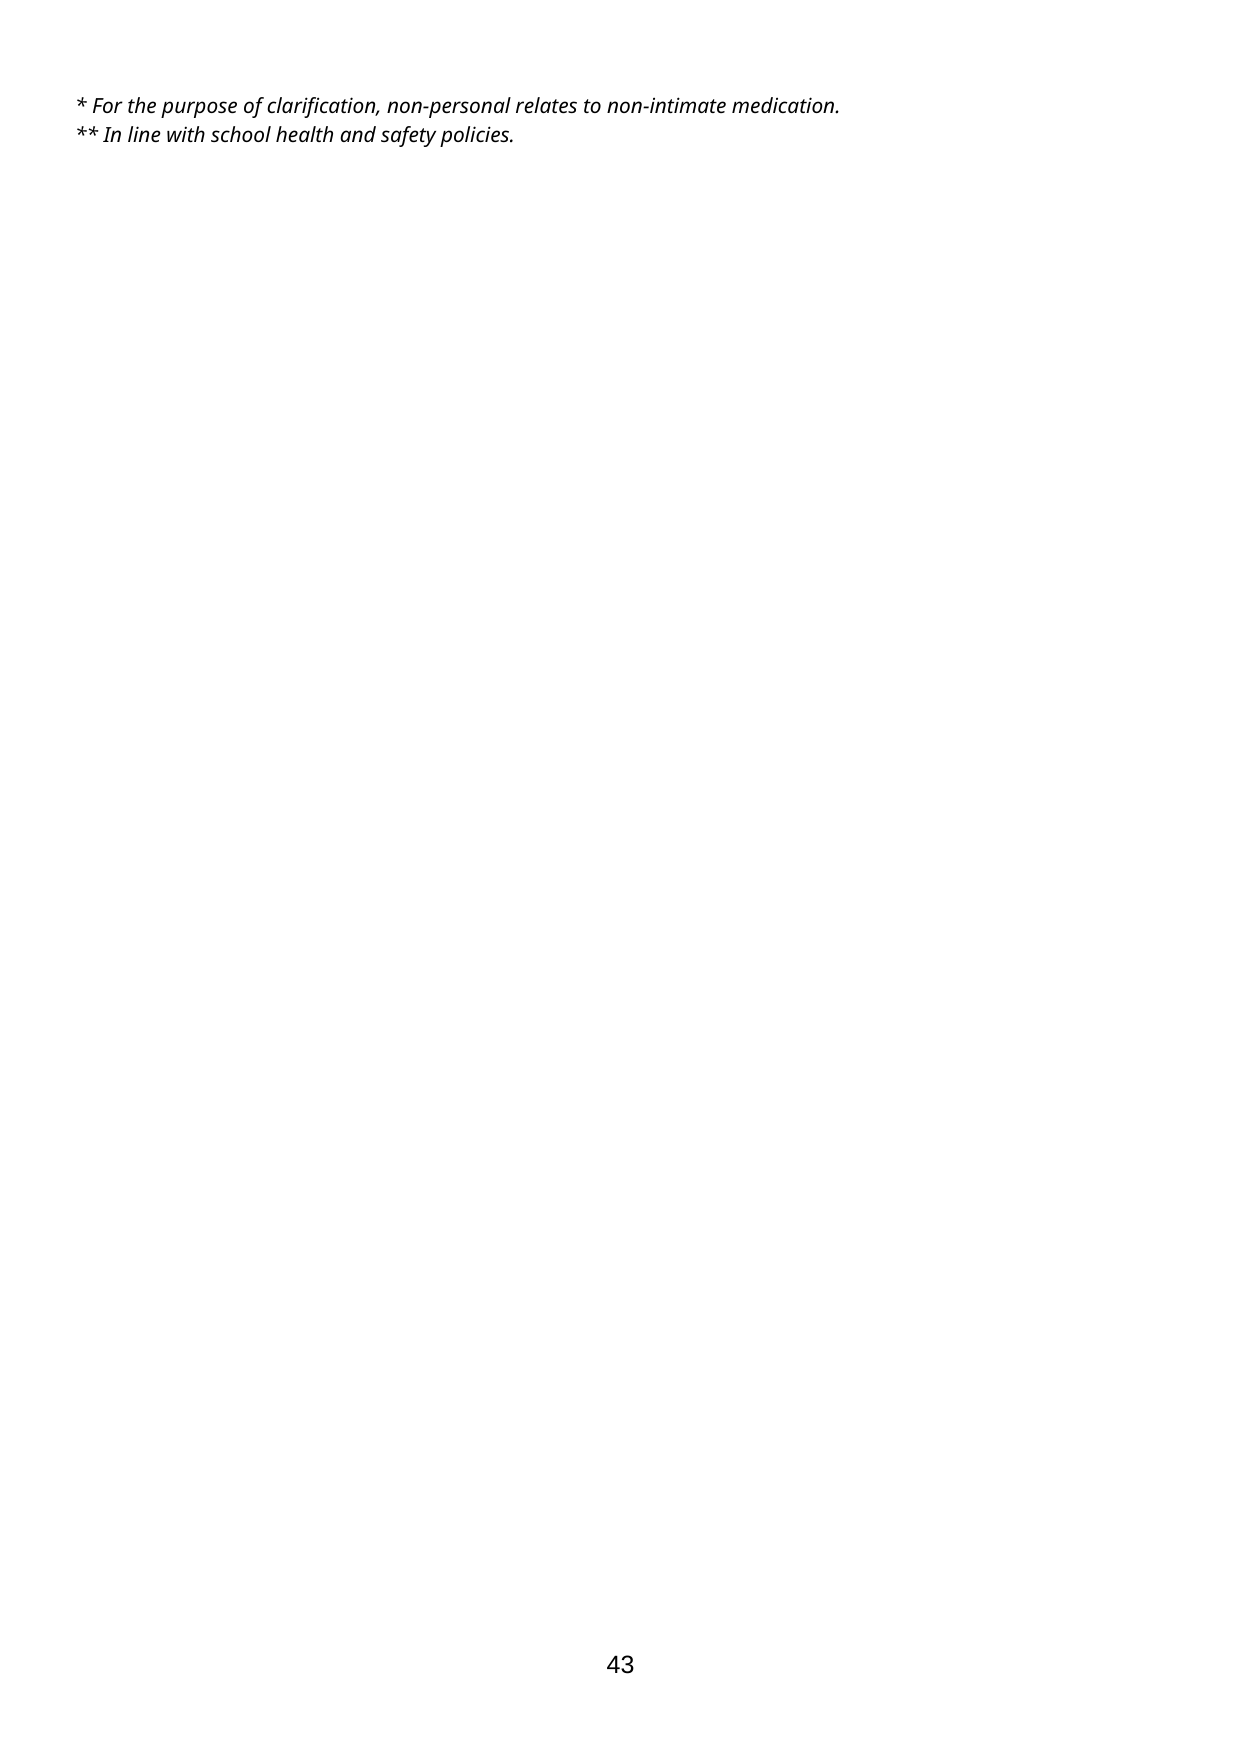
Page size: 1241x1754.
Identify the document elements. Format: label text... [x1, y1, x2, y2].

text * For the purpose of clarification, non-personal relates to non-intimate medication. [75, 92, 1165, 120]
text ** In line with school health and safety policies. [75, 120, 1165, 149]
